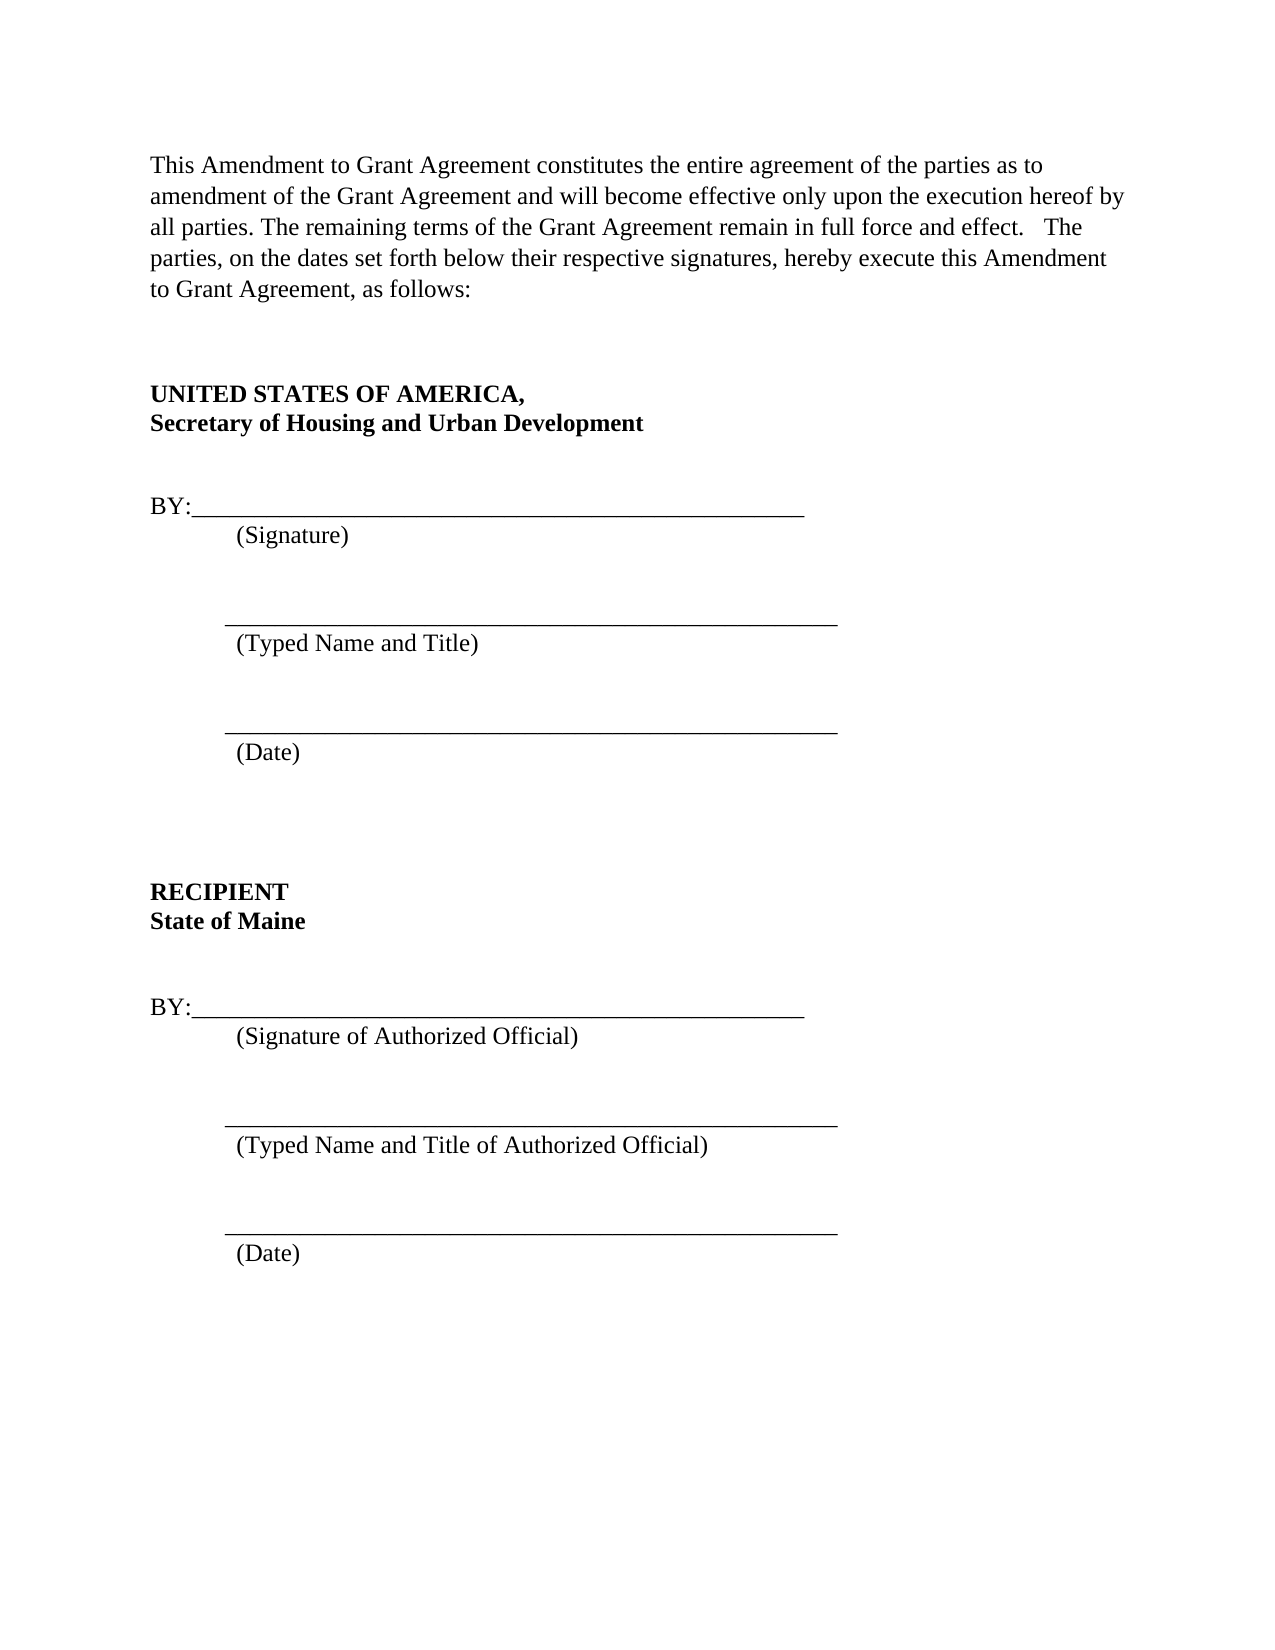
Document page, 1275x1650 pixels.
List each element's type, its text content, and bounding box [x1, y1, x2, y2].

text This Amendment to Grant Agreement constitutes the entire agreement of the parties as to amendment of the Grant Agreement and will become effective only upon the execution hereof by all parties. The remaining terms of the Grant Agreement remain in full force and effect. The parties, on the dates set forth below their respective signatures, hereby execute this Amendment to Grant Agreement, as follows: [150, 150, 1125, 303]
text BY:_________________________________________________ [150, 491, 1125, 520]
text (Typed Name and Title) [150, 628, 1125, 657]
text _________________________________________________ [150, 600, 1125, 628]
text (Signature) [150, 520, 1125, 549]
text RECIPIENT [150, 877, 1125, 906]
text UNITED STATES OF AMERICA, [150, 379, 1125, 408]
text _________________________________________________ [150, 708, 1125, 737]
text State of Maine [150, 906, 1125, 935]
text (Typed Name and Title of Authorized Official) [150, 1130, 1125, 1158]
text BY:_________________________________________________ [150, 992, 1125, 1021]
text _________________________________________________ [150, 1101, 1125, 1130]
text (Signature of Authorized Official) [150, 1021, 1125, 1050]
text Secretary of Housing and Urban Development [150, 408, 1125, 437]
text (Date) [150, 737, 1125, 766]
text (Date) [150, 1238, 1125, 1267]
text _________________________________________________ [150, 1209, 1125, 1238]
